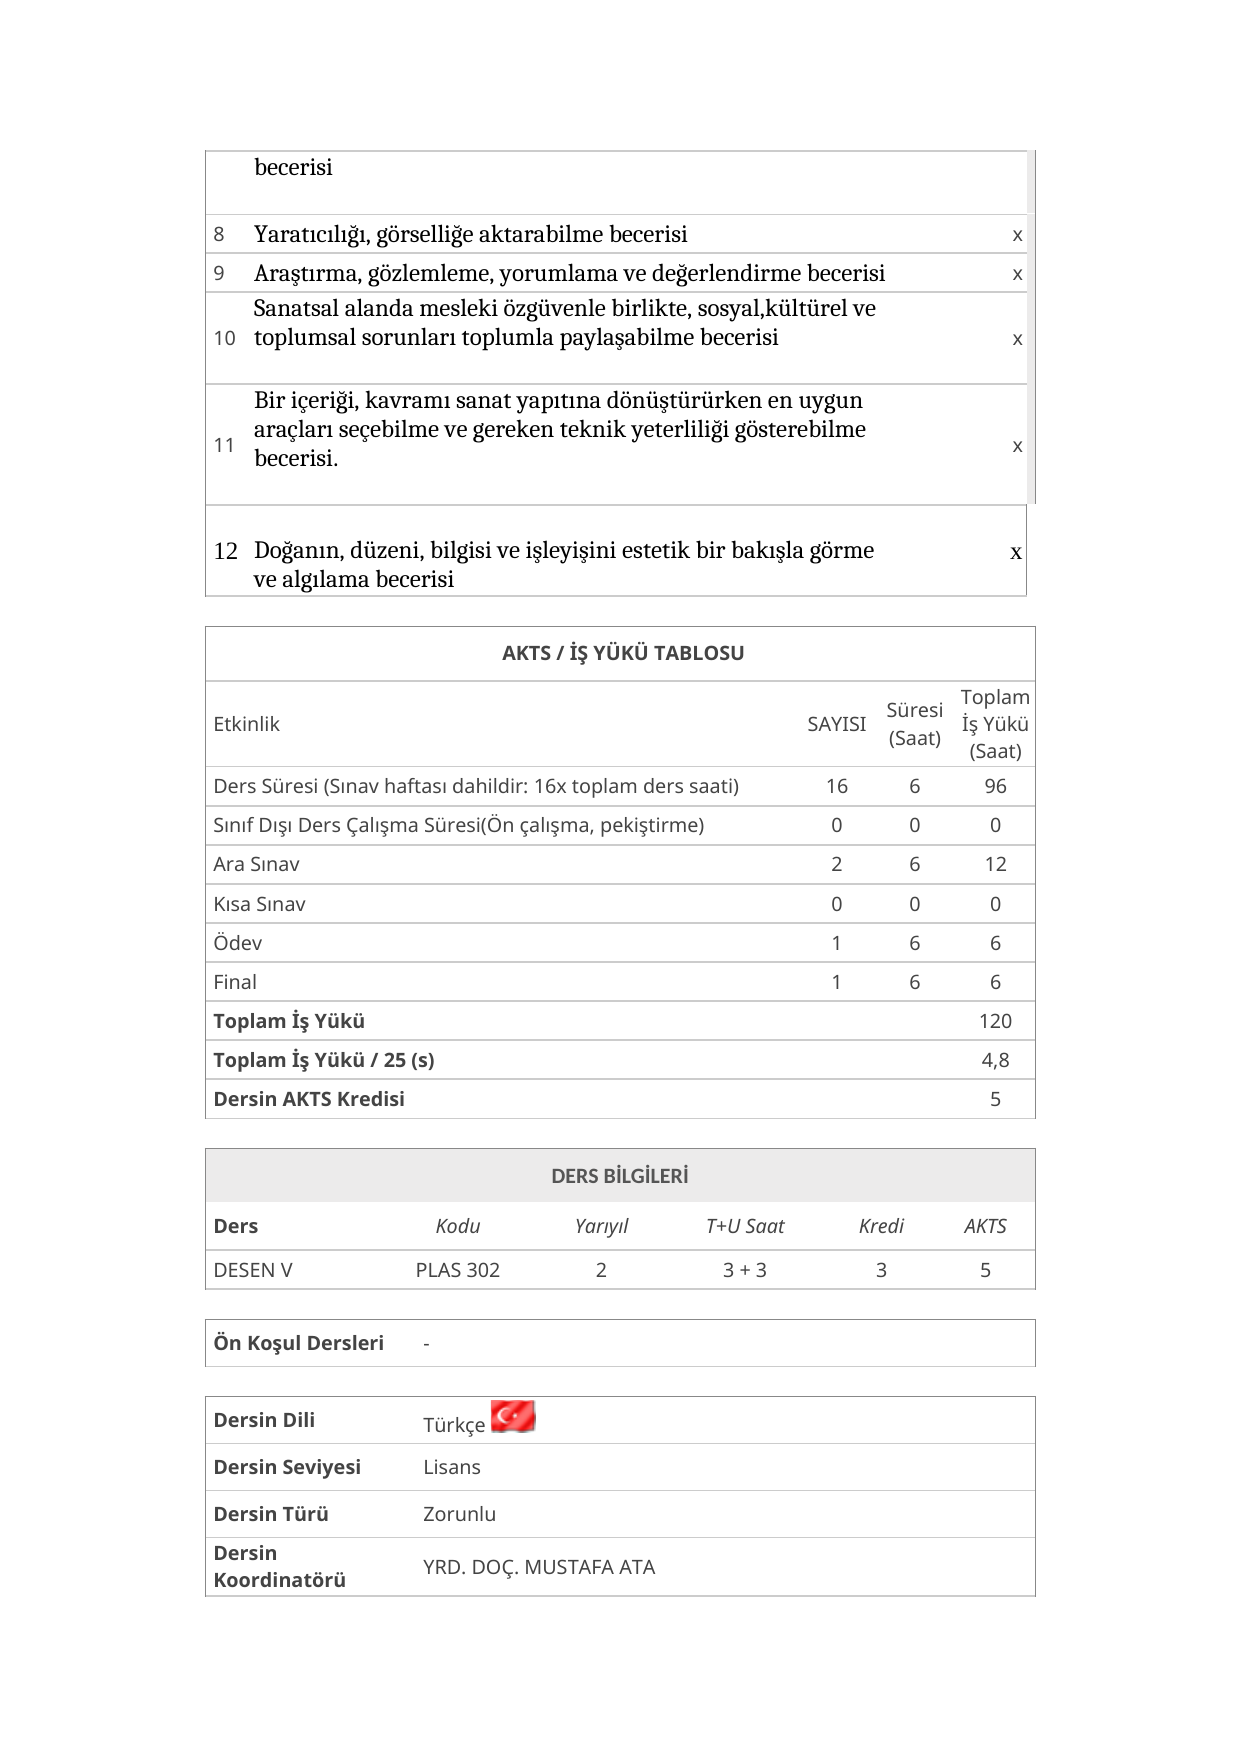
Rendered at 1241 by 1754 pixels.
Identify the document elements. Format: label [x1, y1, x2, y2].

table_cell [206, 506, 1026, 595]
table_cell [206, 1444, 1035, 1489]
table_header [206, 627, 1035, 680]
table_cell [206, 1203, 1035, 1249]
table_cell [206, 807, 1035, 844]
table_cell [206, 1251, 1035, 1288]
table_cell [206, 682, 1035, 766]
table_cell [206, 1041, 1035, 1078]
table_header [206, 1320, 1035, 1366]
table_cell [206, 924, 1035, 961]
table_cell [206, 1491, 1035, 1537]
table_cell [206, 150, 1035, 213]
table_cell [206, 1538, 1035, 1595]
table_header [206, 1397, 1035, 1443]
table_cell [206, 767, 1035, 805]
picture [490, 1400, 536, 1433]
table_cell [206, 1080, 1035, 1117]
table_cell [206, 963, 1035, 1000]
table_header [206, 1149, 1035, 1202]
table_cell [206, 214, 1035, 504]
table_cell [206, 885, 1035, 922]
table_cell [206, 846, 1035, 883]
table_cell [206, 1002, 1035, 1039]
